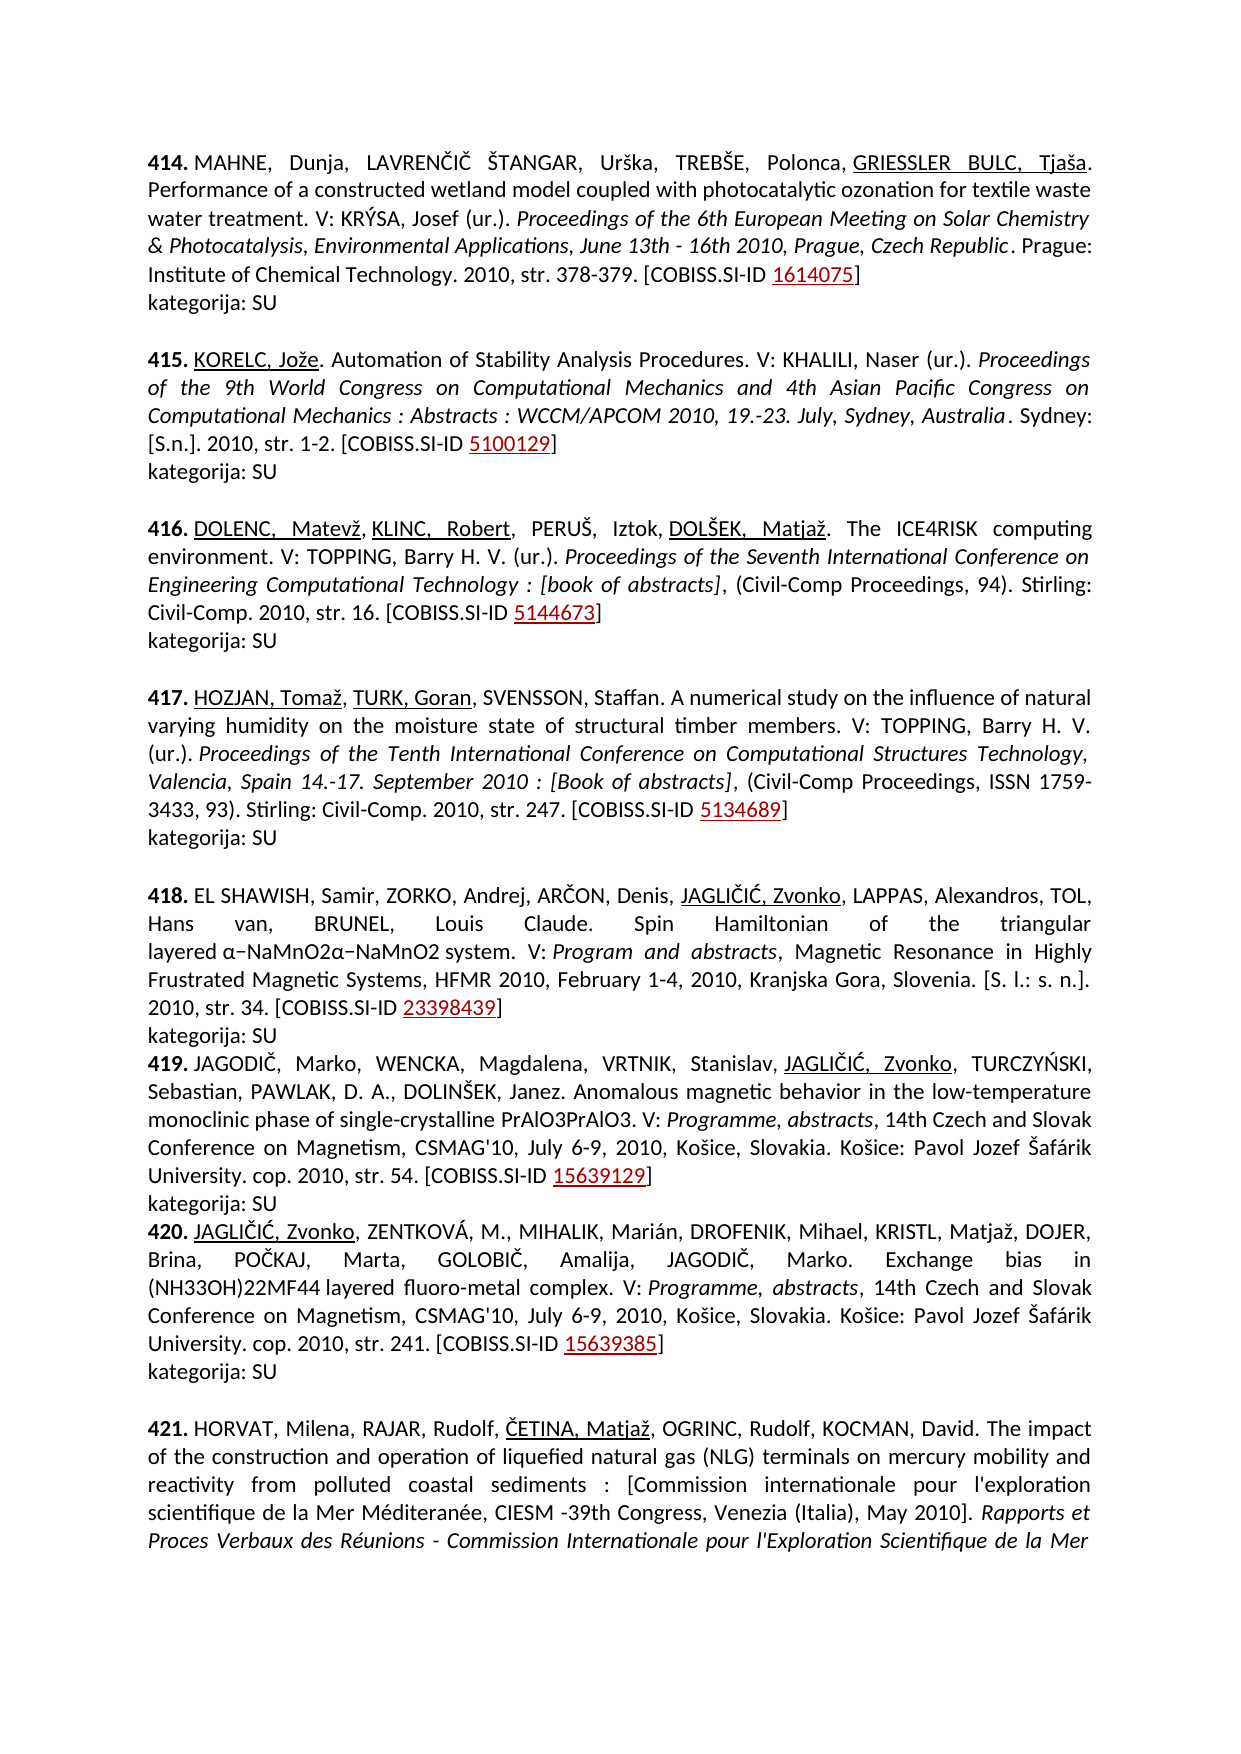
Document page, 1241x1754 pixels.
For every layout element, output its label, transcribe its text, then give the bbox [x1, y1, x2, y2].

text 418. EL SHAWISH, Samir, ZORKO, Andrej, ARČON, Denis, JAGLIČIĆ, Zvonko, LAPPAS, Alexandros, TOL, Hans van, BRUNEL, Louis Claude. Spin Hamiltonian of the triangular layered α−NaMnO2α−NaMnO2 system. V: Program and abstracts, Magnetic Resonance in Highly Frustrated Magnetic Systems, HFMR 2010, February 1-4, 2010, Kranjska Gora, Slovenia. [S. l.: s. n.]. 2010, str. 34. [COBISS.SI-ID 23398439] kategorija: SU [148, 881, 1093, 1049]
text 414. MAHNE, Dunja, LAVRENČIČ ŠTANGAR, Urška, TREBŠE, Polonca, GRIESSLER BULC, Tjaša. Performance of a constructed wetland model coupled with photocatalytic ozonation for textile waste water treatment. V: KRÝSA, Josef (ur.). Proceedings of the 6th European Meeting on Solar Chemistry & Photocatalysis, Environmental Applications, June 13th - 16th 2010, Prague, Czech Republic. Prague: Institute of Chemical Technology. 2010, str. 378-379. [COBISS.SI-ID 1614075] kategorija: SU [148, 148, 1093, 316]
text 420. JAGLIČIĆ, Zvonko, ZENTKOVÁ, M., MIHALIK, Marián, DROFENIK, Mihael, KRISTL, Matjaž, DOJER, Brina, POČKAJ, Marta, GOLOBIČ, Amalija, JAGODIČ, Marko. Exchange bias in (NH33OH)22MF44 layered fluoro-metal complex. V: Programme, abstracts, 14th Czech and Slovak Conference on Magnetism, CSMAG'10, July 6-9, 2010, Košice, Slovakia. Košice: Pavol Jozef Šafárik University. cop. 2010, str. 241. [COBISS.SI-ID 15639385] kategorija: SU [148, 1217, 1093, 1385]
text 416. DOLENC, Matevž, KLINC, Robert, PERUŠ, Iztok, DOLŠEK, Matjaž. The ICE4RISK computing environment. V: TOPPING, Barry H. V. (ur.). Proceedings of the Seventh International Conference on Engineering Computational Technology : [book of abstracts], (Civil-Comp Proceedings, 94). Stirling: Civil-Comp. 2010, str. 16. [COBISS.SI-ID 5144673] kategorija: SU [148, 514, 1093, 654]
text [148, 1414, 1093, 1554]
text 415. KORELC, Jože. Automation of Stability Analysis Procedures. V: KHALILI, Naser (ur.). Proceedings of the 9th World Congress on Computational Mechanics and 4th Asian Pacific Congress on Computational Mechanics : Abstracts : WCCM/APCOM 2010, 19.-23. July, Sydney, Australia. Sydney: [S.n.]. 2010, str. 1-2. [COBISS.SI-ID 5100129] kategorija: SU [148, 345, 1093, 485]
text 417. HOZJAN, Tomaž, TURK, Goran, SVENSSON, Staffan. A numerical study on the influence of natural varying humidity on the moisture state of structural timber members. V: TOPPING, Barry H. V. (ur.). Proceedings of the Tenth International Conference on Computational Structures Technology, Valencia, Spain 14.-17. September 2010 : [Book of abstracts], (Civil-Comp Proceedings, ISSN 1759-3433, 93). Stirling: Civil-Comp. 2010, str. 247. [COBISS.SI-ID 5134689] kategorija: SU [148, 683, 1093, 852]
text 419. JAGODIČ, Marko, WENCKA, Magdalena, VRTNIK, Stanislav, JAGLIČIĆ, Zvonko, TURCZYŃSKI, Sebastian, PAWLAK, D. A., DOLINŠEK, Janez. Anomalous magnetic behavior in the low-temperature monoclinic phase of single-crystalline PrAlO3PrAlO3. V: Programme, abstracts, 14th Czech and Slovak Conference on Magnetism, CSMAG'10, July 6-9, 2010, Košice, Slovakia. Košice: Pavol Jozef Šafárik University. cop. 2010, str. 54. [COBISS.SI-ID 15639129] kategorija: SU [148, 1049, 1093, 1217]
